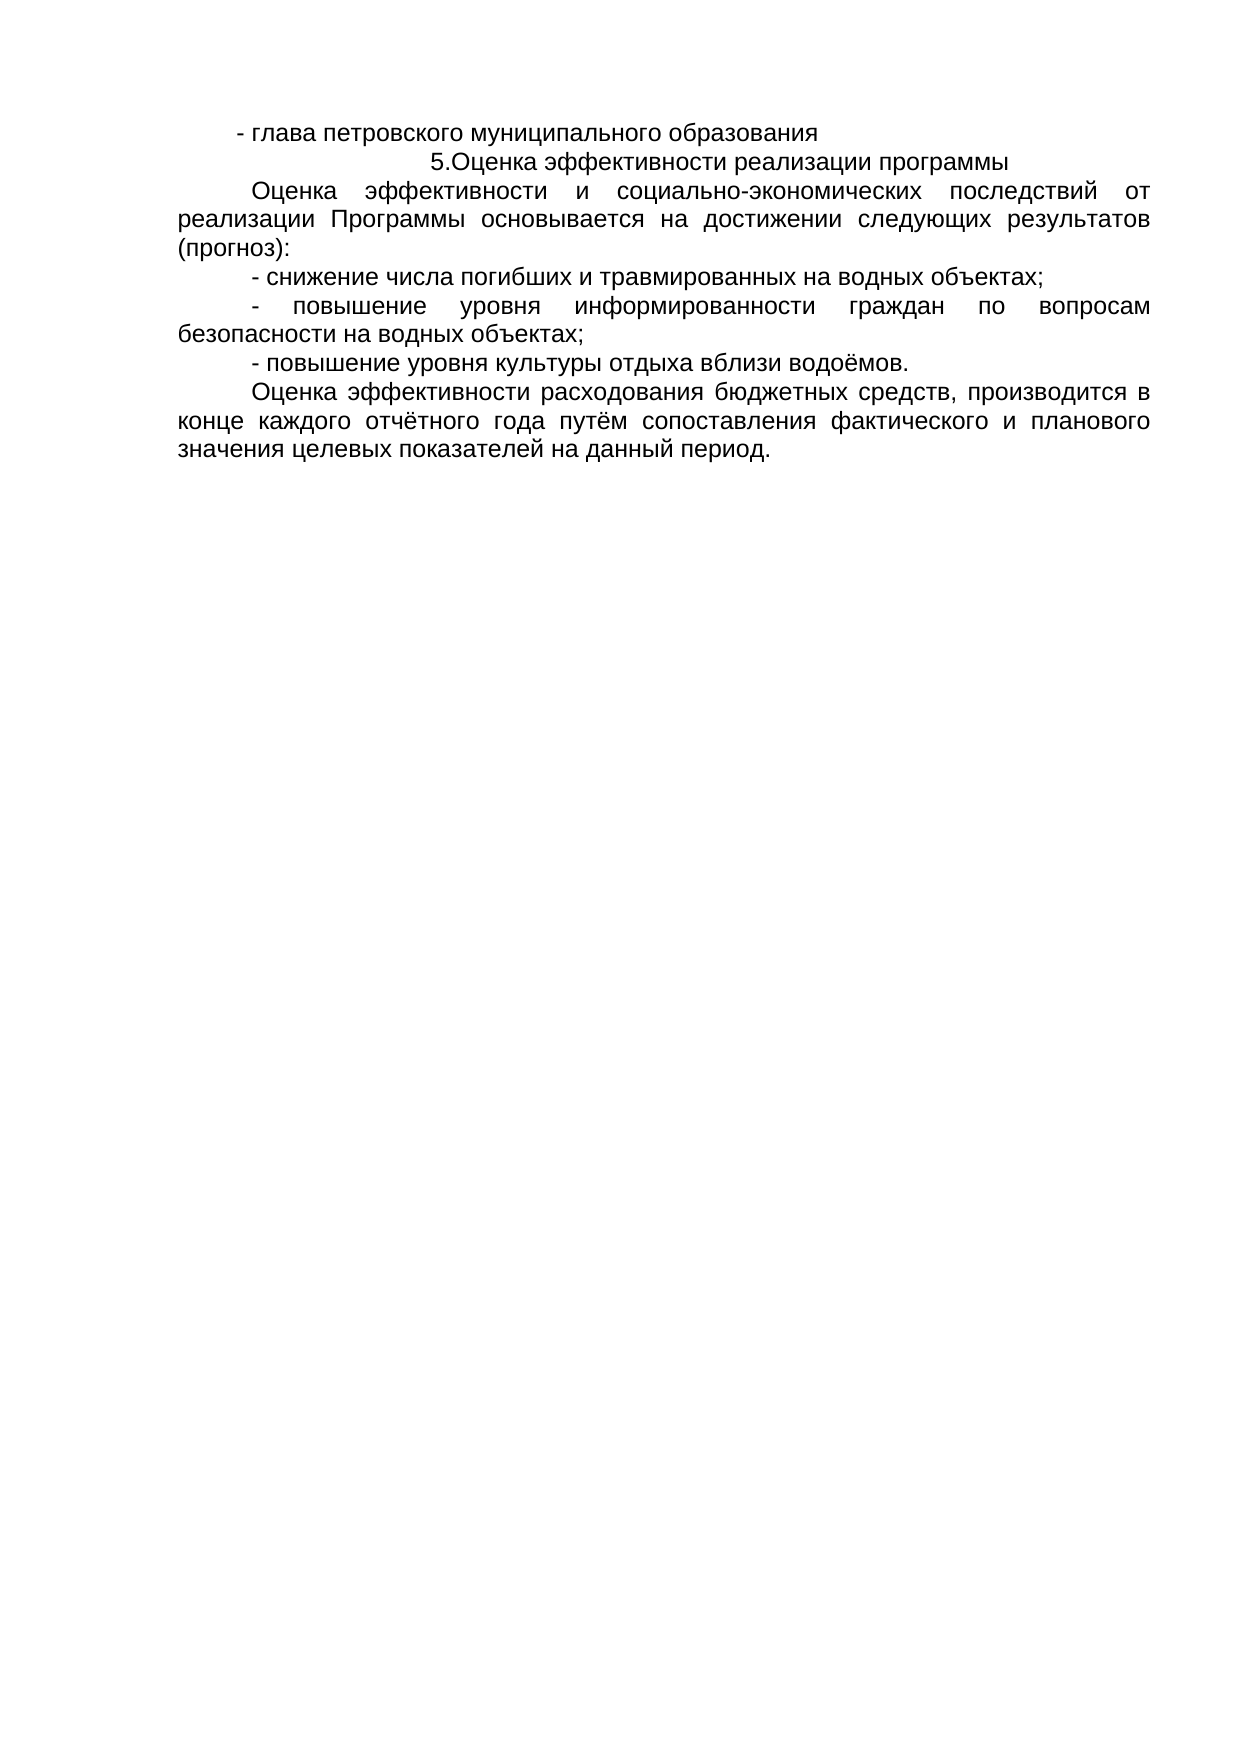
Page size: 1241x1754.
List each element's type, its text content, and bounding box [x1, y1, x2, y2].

text - повышение уровня культуры отдыха вблизи водоёмов. [177, 348, 1152, 377]
text Оценка эффективности расходования бюджетных средств, производится в конце каждого отчётного года путём сопоставления фактического и планового значения целевых показателей на данный период. [177, 377, 1152, 463]
text 5.Оценка эффективности реализации программы [288, 147, 1152, 176]
text - повышение уровня информированности граждан по вопросам безопасности на водных объектах; [177, 291, 1152, 348]
text - снижение числа погибших и травмированных на водных объектах; [177, 262, 1152, 291]
text Оценка эффективности и социально-экономических последствий от реализации Программы основывается на достижении следующих результатов (прогноз): [177, 176, 1152, 262]
text - глава петровского муниципального образования [177, 118, 1152, 147]
